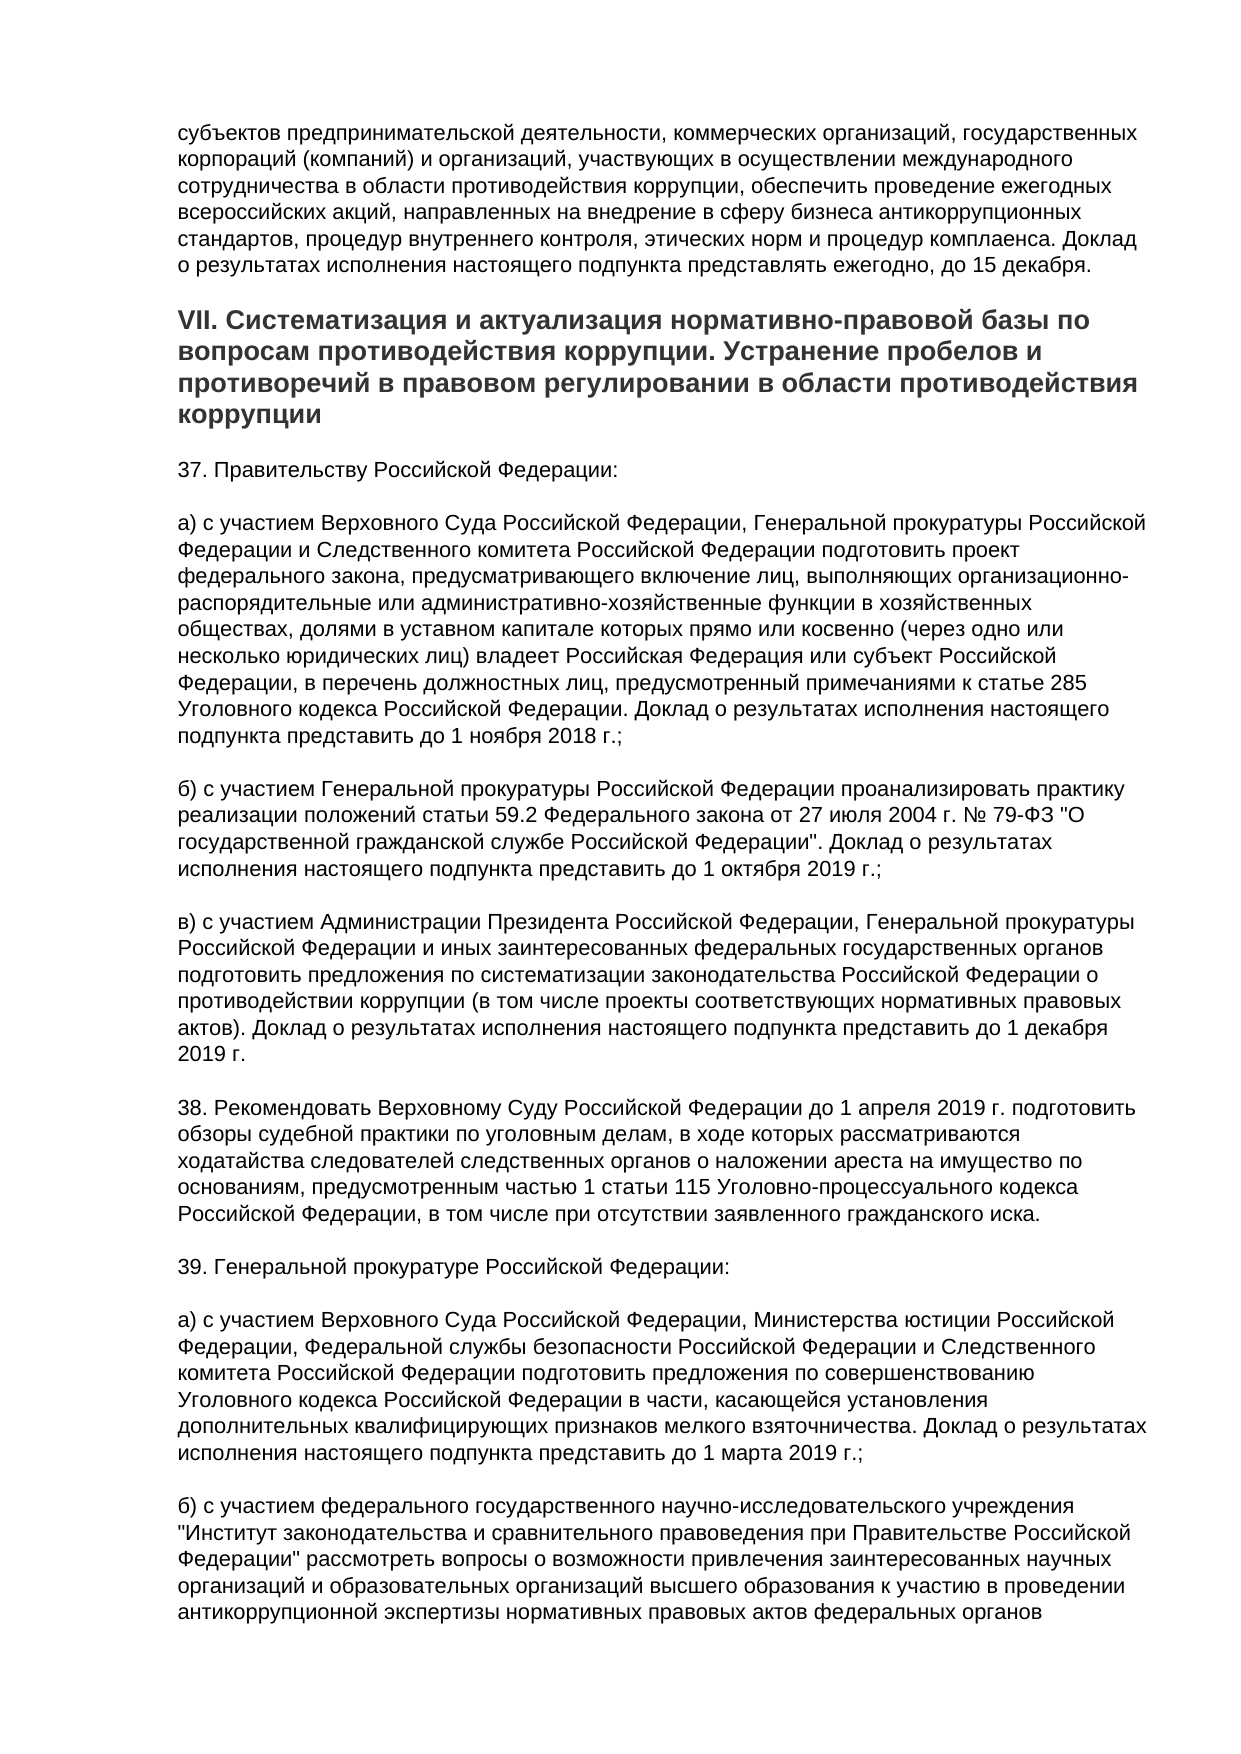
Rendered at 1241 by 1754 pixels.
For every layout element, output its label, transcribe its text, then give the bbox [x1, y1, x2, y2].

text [177, 1492, 1152, 1624]
text 37. Правительству Российской Федерации: [177, 456, 1152, 482]
text а) с участием Верховного Суда Российской Федерации, Генеральной прокуратуры Российской Федерации и Следственного комитета Российской Федерации подготовить проект федерального закона, предусматривающего включение лиц, выполняющих организационно-распорядительные или административно-хозяйственные функции в хозяйственных обществах, долями в уставном капитале которых прямо или косвенно (через одно или несколько юридических лиц) владеет Российская Федерация или субъект Российской Федерации, в перечень должностных лиц, предусмотренный примечаниями к статье 285 Уголовного кодекса Российской Федерации. Доклад о результатах исполнения настоящего подпункта представить до 1 ноября 2018 г.; [177, 509, 1152, 748]
text 38. Рекомендовать Верховному Суду Российской Федерации до 1 апреля 2019 г. подготовить обзоры судебной практики по уголовным делам, в ходе которых рассматриваются ходатайства следователей следственных органов о наложении ареста на имущество по основаниям, предусмотренным частью 1 статьи 115 Уголовно-процессуального кодекса Российской Федерации, в том числе при отсутствии заявленного гражданского иска. [177, 1093, 1152, 1226]
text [177, 118, 1152, 277]
text б) с участием Генеральной прокуратуры Российской Федерации проанализировать практику реализации положений статьи 59.2 Федерального закона от 27 июля 2004 г. № 79-ФЗ "О государственной гражданской службе Российской Федерации". Доклад о результатах исполнения настоящего подпункта представить до 1 октября 2019 г.; [177, 774, 1152, 881]
text 39. Генеральной прокуратуре Российской Федерации: [177, 1252, 1152, 1279]
text в) с участием Администрации Президента Российской Федерации, Генеральной прокуратуры Российской Федерации и иных заинтересованных федеральных государственных органов подготовить предложения по систематизации законодательства Российской Федерации о противодействии коррупции (в том числе проекты соответствующих нормативных правовых актов). Доклад о результатах исполнения настоящего подпункта представить до 1 декабря 2019 г. [177, 907, 1152, 1067]
text а) с участием Верховного Суда Российской Федерации, Министерства юстиции Российской Федерации, Федеральной службы безопасности Российской Федерации и Следственного комитета Российской Федерации подготовить предложения по совершенствованию Уголовного кодекса Российской Федерации в части, касающейся установления дополнительных квалифицирующих признаков мелкого взяточничества. Доклад о результатах исполнения настоящего подпункта представить до 1 марта 2019 г.; [177, 1306, 1152, 1465]
text VII. Систематизация и актуализация нормативно-правовой базы по вопросам противодействия коррупции. Устранение пробелов и противоречий в правовом регулировании в области противодействия коррупции [177, 304, 1152, 429]
